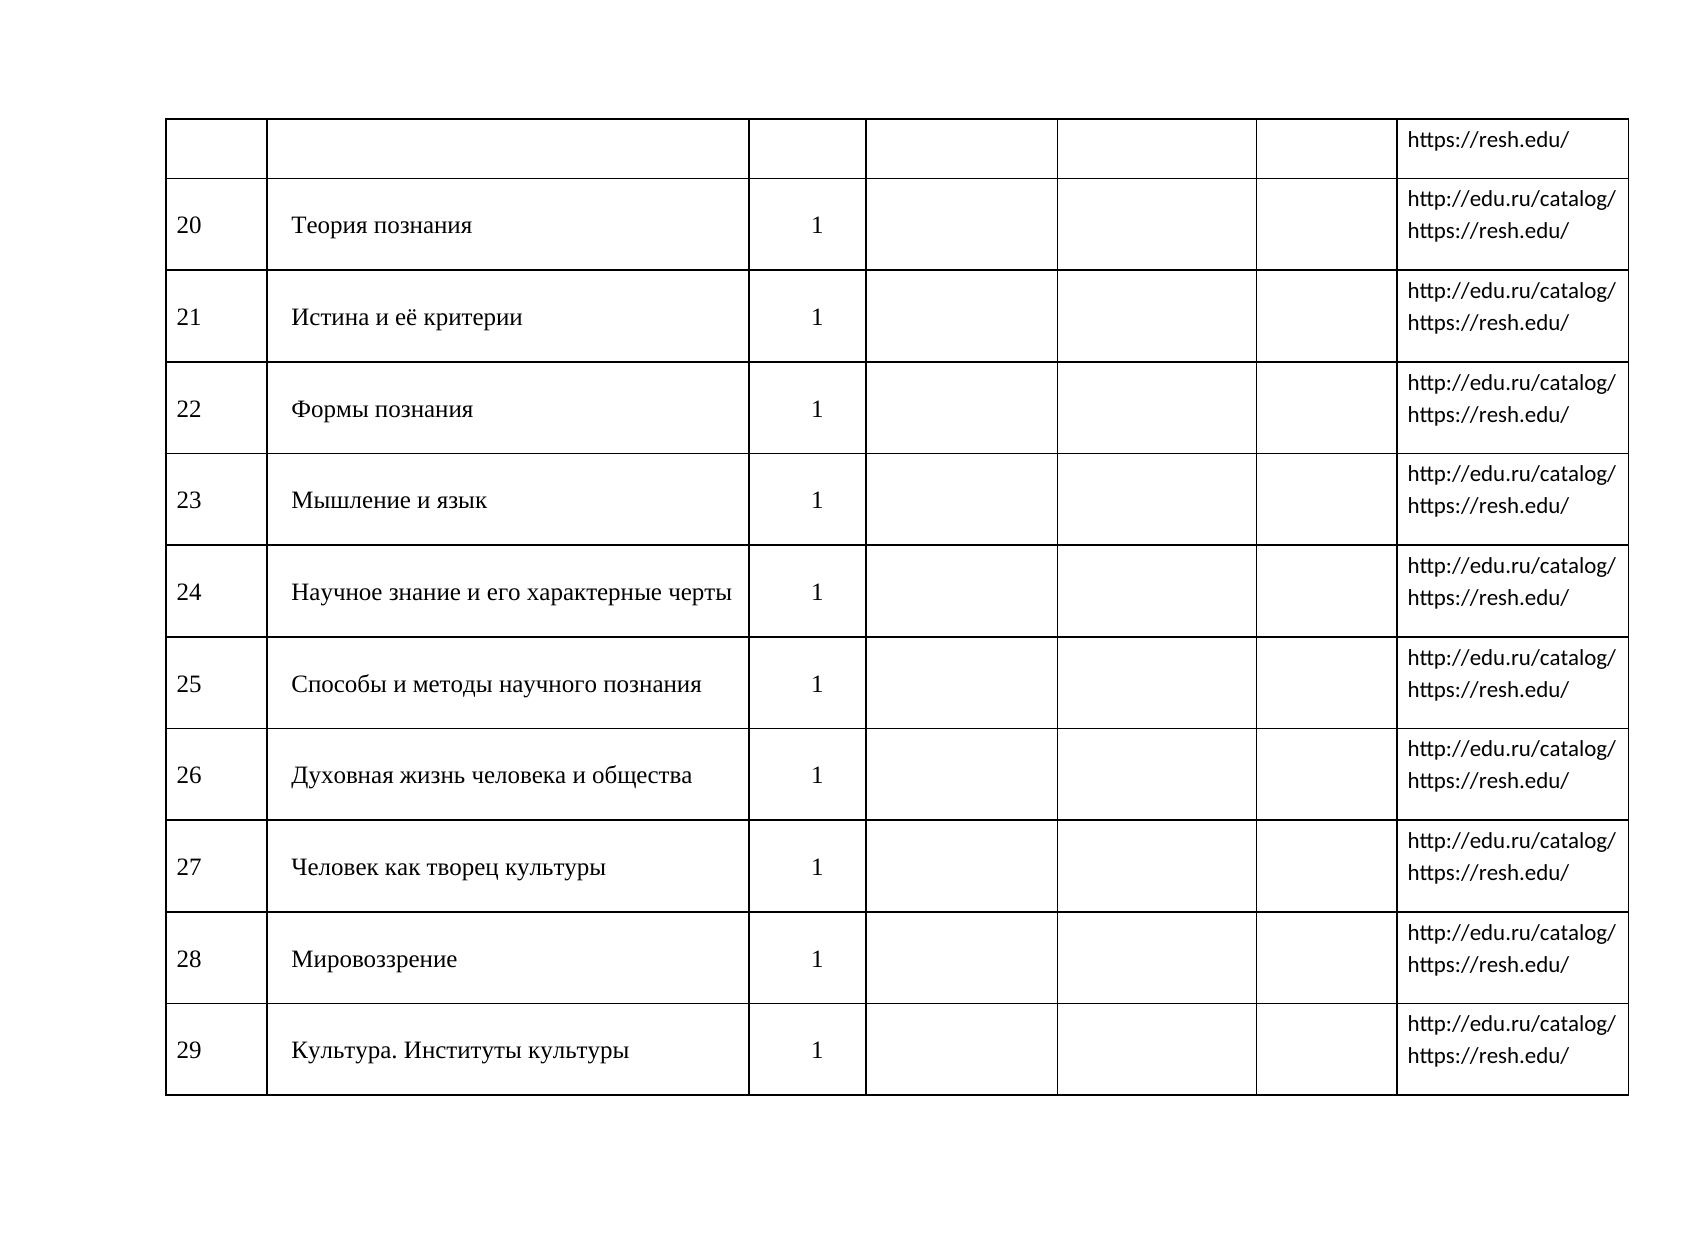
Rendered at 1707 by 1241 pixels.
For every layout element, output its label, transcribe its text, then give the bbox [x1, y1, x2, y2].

table_cell 1 [750, 454, 865, 544]
table_cell [1058, 821, 1256, 911]
table_cell [1257, 638, 1396, 728]
table_cell [1257, 363, 1396, 453]
table_cell [1058, 120, 1256, 178]
table_cell [867, 1004, 1057, 1094]
table_cell 1 [750, 271, 865, 361]
table_cell [867, 546, 1057, 636]
table_cell Мышление и язык [268, 454, 748, 544]
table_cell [1398, 821, 1628, 911]
table_cell 1 [750, 120, 865, 178]
table_cell 1 [750, 913, 865, 1003]
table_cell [1398, 179, 1628, 269]
table_cell 27 [167, 821, 266, 911]
table_cell Человек как творец культуры [268, 821, 748, 911]
table_cell [1058, 363, 1256, 453]
table_cell 1 [750, 821, 865, 911]
table_cell 24 [167, 546, 266, 636]
table_cell Способы и методы научного познания [268, 638, 748, 728]
table_cell Теория познания [268, 179, 748, 269]
table_cell 19 [167, 120, 266, 178]
table_cell 20 [167, 179, 266, 269]
table_cell [1257, 179, 1396, 269]
table_cell Духовная жизнь человека и общества [268, 729, 748, 819]
table_cell Истина и её критерии [268, 271, 748, 361]
table_cell [1058, 913, 1256, 1003]
table_cell Мировоззрение [268, 913, 748, 1003]
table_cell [1398, 120, 1628, 178]
table_cell 1 [750, 729, 865, 819]
table_cell 28 [167, 913, 266, 1003]
table_cell [1058, 1004, 1256, 1094]
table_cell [268, 120, 748, 178]
table_cell [1257, 729, 1396, 819]
table_cell [867, 179, 1057, 269]
table_cell [1058, 454, 1256, 544]
table_cell [867, 454, 1057, 544]
table_cell [867, 821, 1057, 911]
table_cell http://edu.ru/catalog/ https://resh.edu/ [1398, 638, 1628, 728]
table_cell Культура. Институты культуры [268, 1004, 748, 1094]
table_cell [1257, 454, 1396, 544]
table_cell 1 [750, 638, 865, 728]
table_cell 23 [167, 454, 266, 544]
table_cell 1 [750, 1004, 865, 1094]
table_cell http://edu.ru/catalog/ https://resh.edu/ [1398, 729, 1628, 819]
table_cell [867, 729, 1057, 819]
table_cell [1058, 271, 1256, 361]
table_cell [1398, 913, 1628, 1003]
table_cell [867, 363, 1057, 453]
table_cell 1 [750, 179, 865, 269]
table_cell 26 [167, 729, 266, 819]
table_cell [867, 913, 1057, 1003]
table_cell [1398, 1004, 1628, 1094]
table_cell http://edu.ru/catalog/ https://resh.edu/ [1398, 546, 1628, 636]
table_cell [1058, 179, 1256, 269]
table_cell [1058, 546, 1256, 636]
table_cell 1 [750, 363, 865, 453]
table_cell Научное знание и его характерные черты [268, 546, 748, 636]
table_cell http://edu.ru/catalog/ https://resh.edu/ [1398, 363, 1628, 453]
table_cell Формы познания [268, 363, 748, 453]
table_cell [1257, 913, 1396, 1003]
table_cell 21 [167, 271, 266, 361]
table_cell [867, 638, 1057, 728]
table_cell 29 [167, 1004, 266, 1094]
table_cell [867, 271, 1057, 361]
table_cell [1257, 120, 1396, 178]
table_cell [1257, 821, 1396, 911]
table_cell [1257, 271, 1396, 361]
table_cell [1257, 1004, 1396, 1094]
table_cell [1398, 271, 1628, 361]
table_cell 25 [167, 638, 266, 728]
table_cell 22 [167, 363, 266, 453]
table_cell [1058, 638, 1256, 728]
table_cell [1058, 729, 1256, 819]
table_cell [1257, 546, 1396, 636]
table_cell [867, 120, 1057, 178]
table_cell 1 [750, 546, 865, 636]
table_cell http://edu.ru/catalog/ https://resh.edu/ [1398, 454, 1628, 544]
